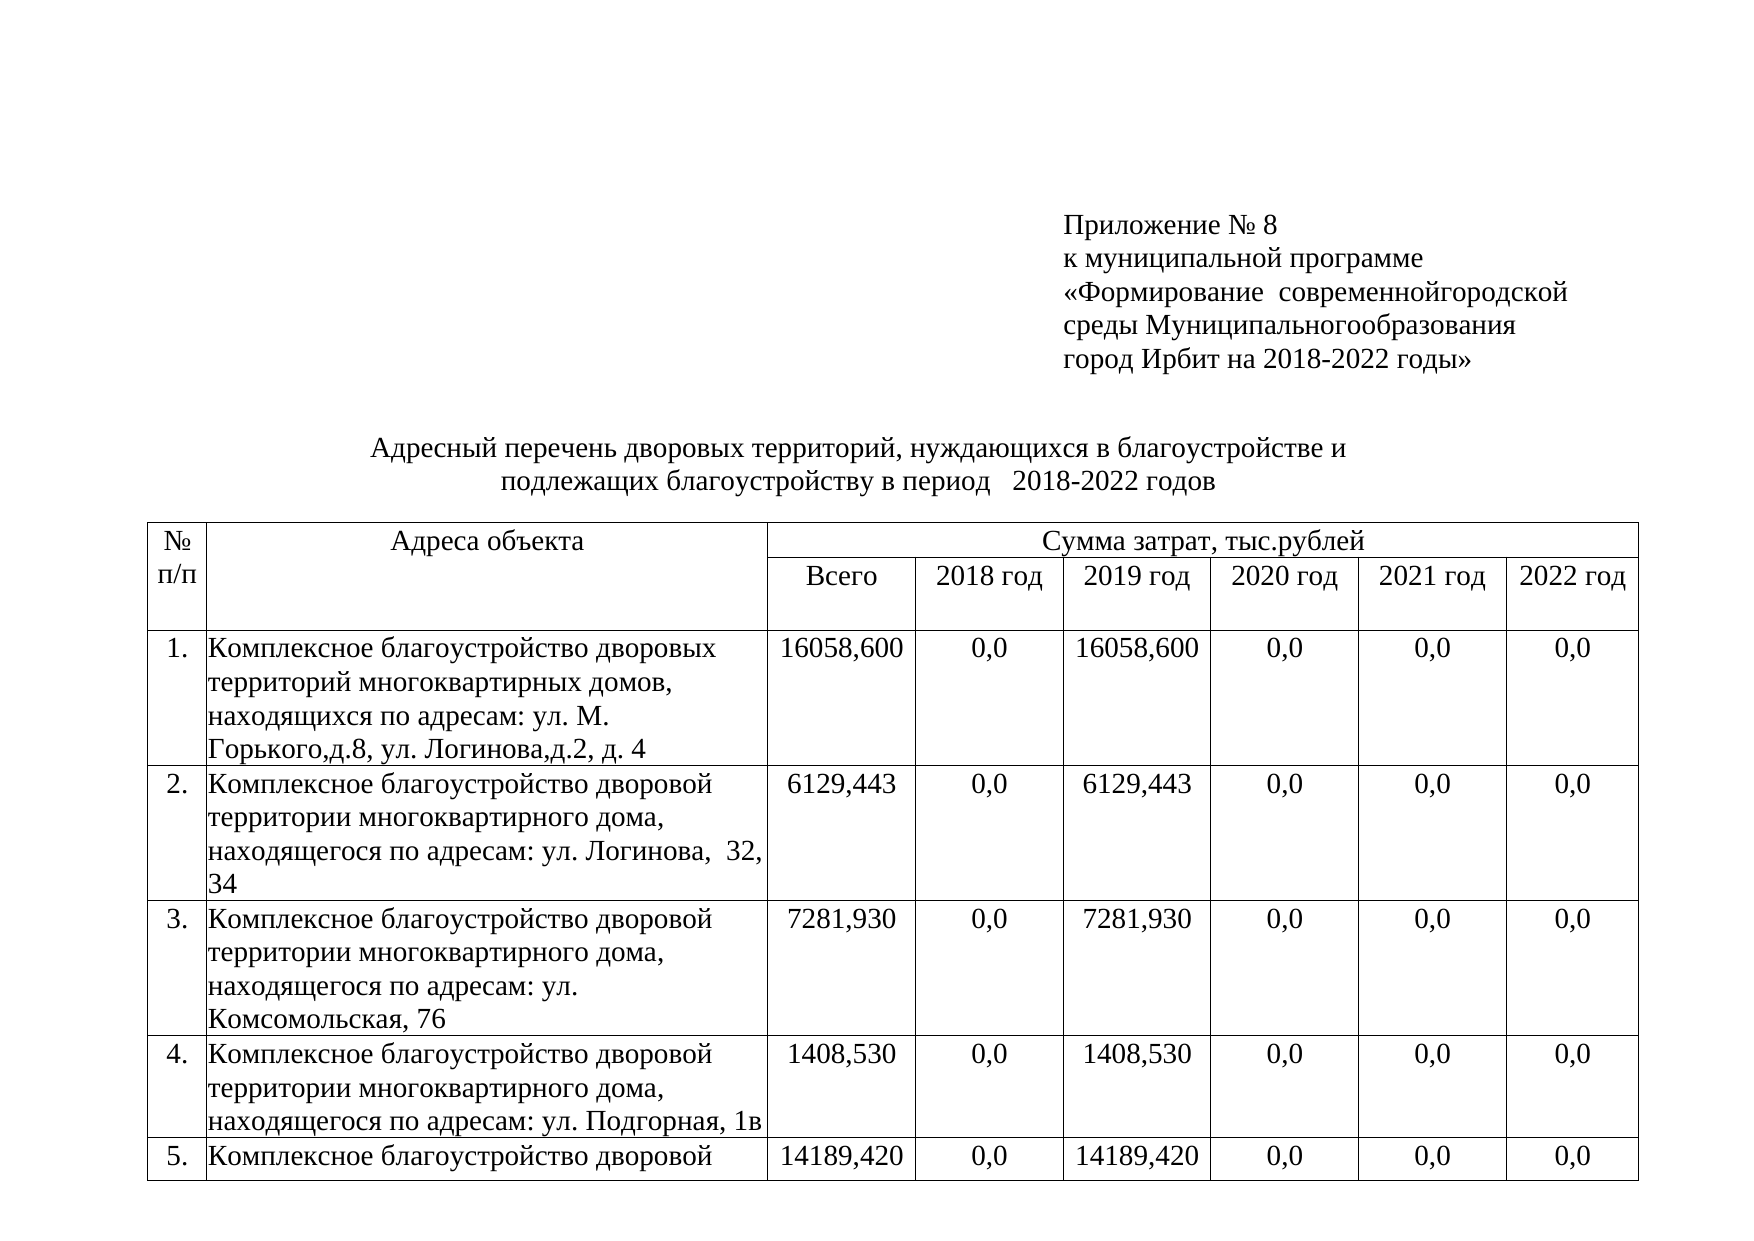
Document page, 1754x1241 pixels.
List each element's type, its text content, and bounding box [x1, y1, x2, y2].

table_cell Комплексное благоустройство дворовых территорий многоквартирных домов, находящихся по адресам: ул. М. Горького,д.8, ул. Логинова,д.2, д. 4 [207, 631, 767, 765]
table_cell 0,0 [1211, 1036, 1358, 1137]
table_cell 0,0 [1359, 901, 1506, 1035]
table_header № п/п [148, 523, 206, 629]
title «Формирование современнойгородской среды Муниципальногообразования [1063, 274, 1636, 341]
table_cell 16058,600 [768, 631, 915, 765]
table_cell 1408,530 [1064, 1036, 1210, 1137]
table_cell Комплексное благоустройство дворовой территории многоквартирного дома, находящегося по адресам: ул. Логинова, 32, 34 [207, 766, 767, 900]
table_cell 0,0 [1211, 766, 1358, 900]
table_cell 0,0 [1211, 1138, 1358, 1180]
table_cell 1. [148, 631, 206, 765]
table_cell 0,0 [1507, 766, 1638, 900]
table_cell 5. [148, 1138, 206, 1180]
table_header Адреса объекта [207, 523, 767, 629]
text Приложение № 8 [591, 207, 1636, 240]
table_cell 0,0 [916, 901, 1063, 1035]
table_cell 0,0 [1507, 1138, 1638, 1180]
table_cell 4. [148, 1036, 206, 1137]
table_cell 14189,420 [768, 1138, 915, 1180]
table_cell 0,0 [1507, 631, 1638, 765]
table_cell 7281,930 [768, 901, 915, 1035]
table_cell 2018 год [916, 558, 1063, 629]
table_cell 2020 год [1211, 558, 1358, 629]
table_cell 0,0 [1507, 901, 1638, 1035]
table_cell Всего [768, 558, 915, 629]
table_cell 0,0 [1359, 766, 1506, 900]
title к муниципальной программе [591, 240, 1636, 274]
table_cell 2021 год [1359, 558, 1506, 629]
table_cell 6129,443 [1064, 766, 1210, 900]
table_cell 0,0 [1211, 901, 1358, 1035]
table_cell 14189,420 [1064, 1138, 1210, 1180]
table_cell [207, 1138, 767, 1180]
table_cell 0,0 [1359, 1036, 1506, 1137]
table_cell 2. [148, 766, 206, 900]
table_cell 2019 год [1064, 558, 1210, 629]
title город Ирбит на 2018-2022 годы» [1063, 341, 1636, 374]
table_cell 6129,443 [768, 766, 915, 900]
table_cell 0,0 [1507, 1036, 1638, 1137]
table_cell 0,0 [1211, 631, 1358, 765]
table_cell Комплексное благоустройство дворовой территории многоквартирного дома, находящегося по адресам: ул. Подгорная, 1в [207, 1036, 767, 1137]
table_cell 0,0 [916, 1036, 1063, 1137]
table_cell 1408,530 [768, 1036, 915, 1137]
table_cell 0,0 [916, 766, 1063, 900]
table_cell 0,0 [916, 1138, 1063, 1180]
table_cell 0,0 [1359, 1138, 1506, 1180]
table_cell 2022 год [1507, 558, 1638, 629]
table_cell 0,0 [1359, 631, 1506, 765]
text Адресный перечень дворовых территорий, нуждающихся в благоустройстве и подлежащих благоустройству в период 2018-2022 годов [295, 430, 1421, 497]
table_cell 7281,930 [1064, 901, 1210, 1035]
table_cell Комплексное благоустройство дворовой территории многоквартирного дома, находящегося по адресам: ул. Комсомольская, 76 [207, 901, 767, 1035]
table_cell 0,0 [916, 631, 1063, 765]
table_header Сумма затрат, тыс.рублей [768, 523, 1638, 557]
table_cell 3. [148, 901, 206, 1035]
table_cell 16058,600 [1064, 631, 1210, 765]
